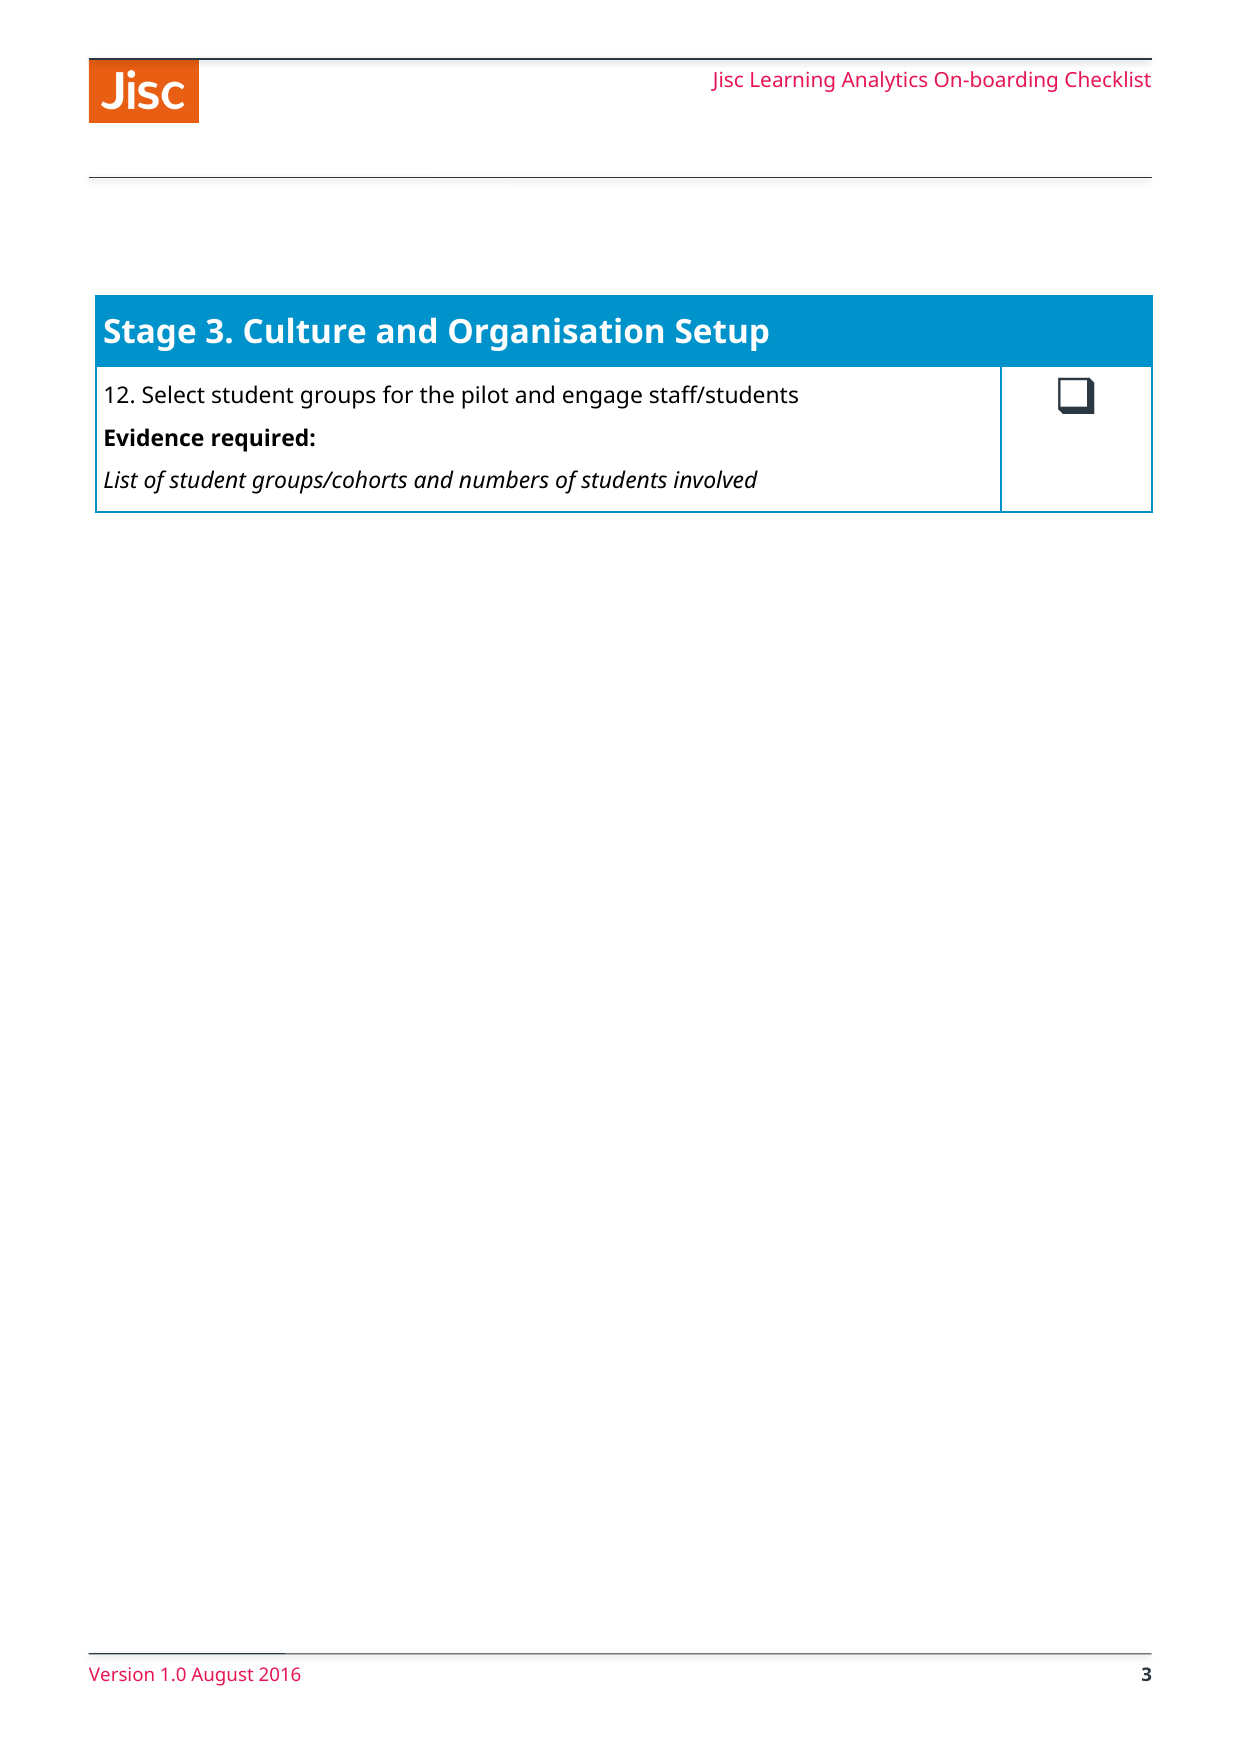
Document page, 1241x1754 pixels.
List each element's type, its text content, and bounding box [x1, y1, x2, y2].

table_header Stage 3. Culture and Organisation Setup [97, 295, 1000, 365]
picture [88, 59, 199, 123]
table_cell 12. Select student groups for the pilot and engage staff/students Evidence required: List of student groups/cohorts and numbers of students involved [97, 367, 1000, 511]
table_header [1002, 295, 1151, 365]
table_cell [1002, 367, 1151, 511]
